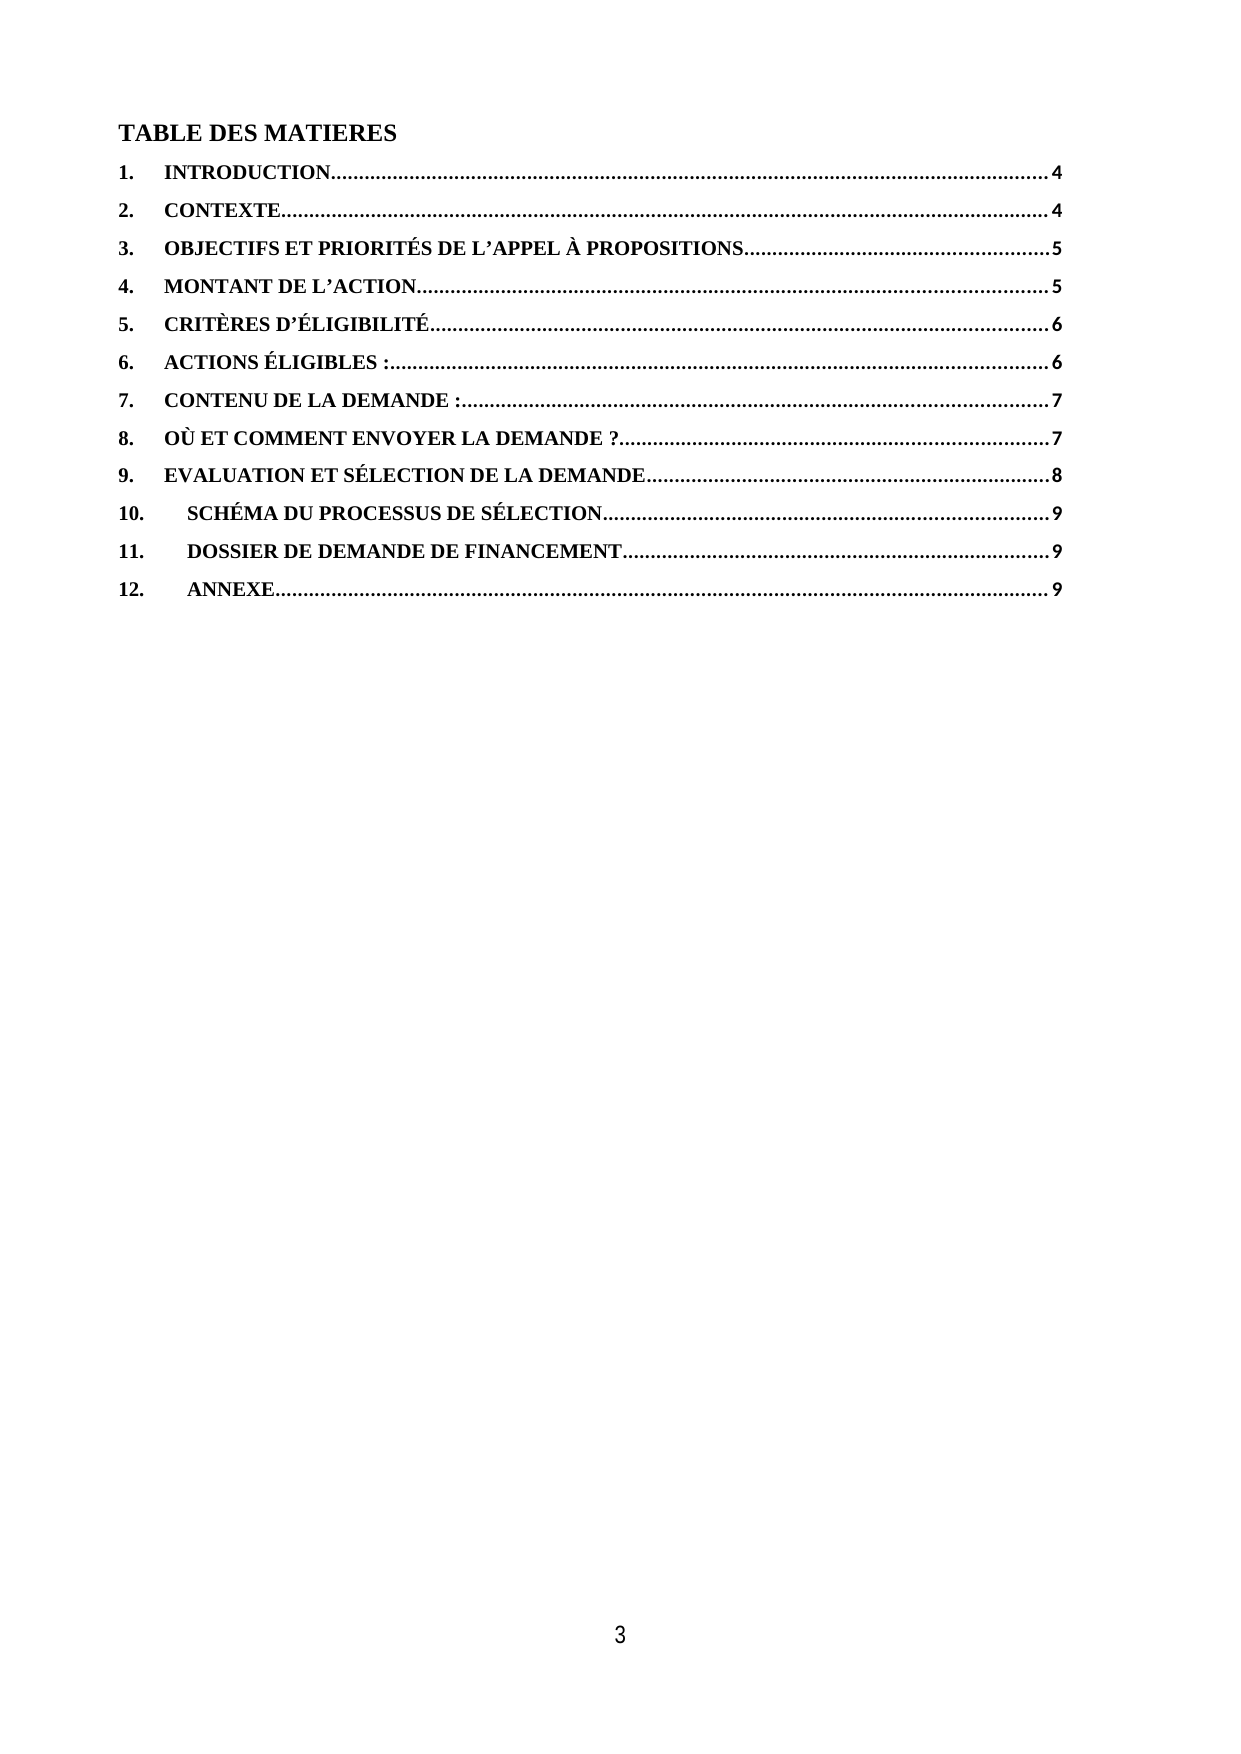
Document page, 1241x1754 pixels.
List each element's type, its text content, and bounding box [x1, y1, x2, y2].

text 12. Annexe 9 [118, 576, 1122, 602]
text 2. Contexte 4 [118, 197, 1122, 223]
text 6. Actions éligibles : 6 [118, 349, 1122, 374]
text 9. Evaluation et sélection de la demande 8 [118, 463, 1122, 488]
text 1. Introduction 4 [118, 159, 1122, 185]
text 10. Schéma du processus de sélection 9 [118, 501, 1122, 526]
text 8. Où et comment envoyer la demande ? 7 [118, 425, 1122, 450]
text 4. Montant de l’action 5 [118, 273, 1122, 298]
text 3. Objectifs et priorités de l’appel à propositions 5 [118, 235, 1122, 261]
text 11. Dossier de demande de financement 9 [118, 538, 1122, 564]
text TABLE DES MATIERES [118, 118, 1122, 147]
text 7. Contenu de la demande : 7 [118, 387, 1122, 412]
text 5. Critères d’éligibilité 6 [118, 311, 1122, 336]
